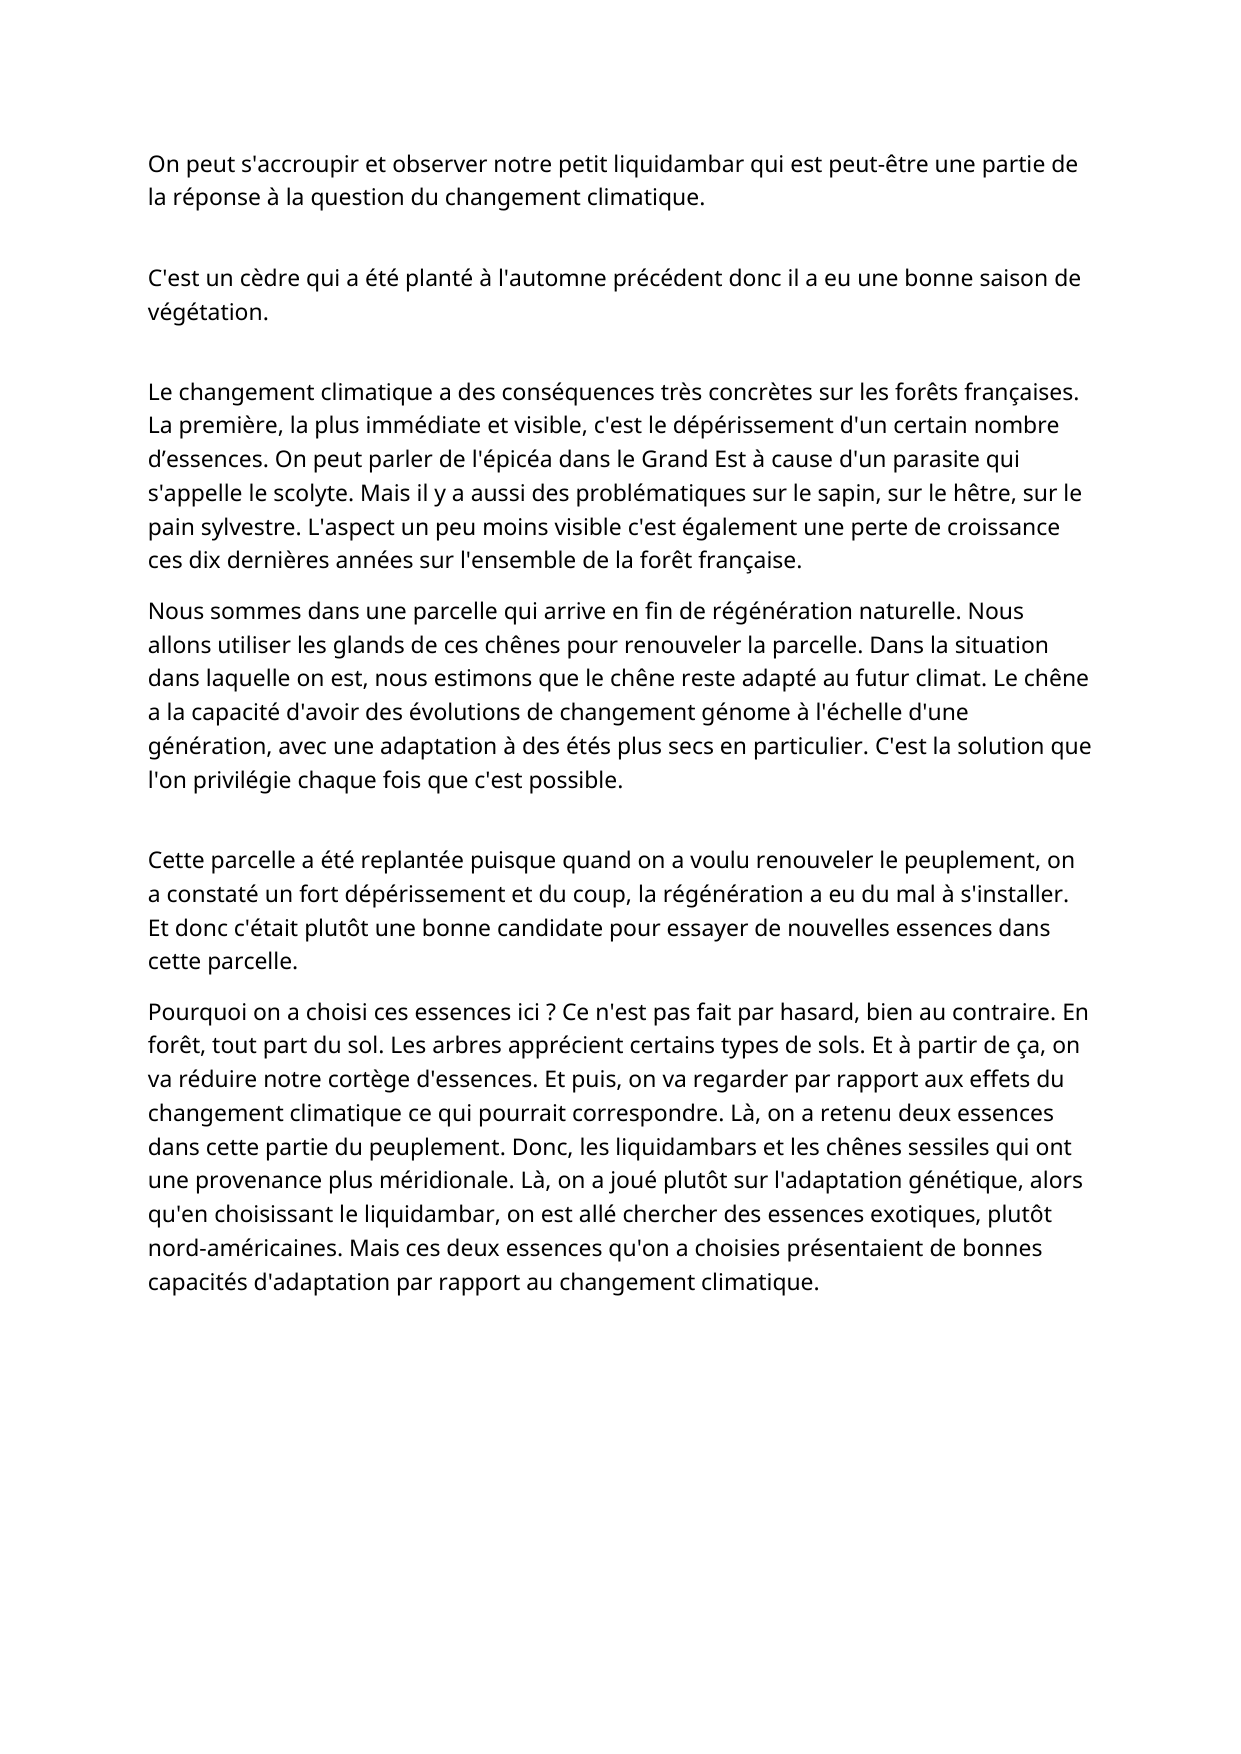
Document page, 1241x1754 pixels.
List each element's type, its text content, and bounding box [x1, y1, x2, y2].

text On peut s'accroupir et observer notre petit liquidambar qui est peut-être une partie de la réponse à la question du changement climatique. [148, 148, 1093, 243]
text Pourquoi on a choisi ces essences ici ? Ce n'est pas fait par hasard, bien au contraire. En forêt, tout part du sol. Les arbres apprécient certains types de sols. Et à partir de ça, on va réduire notre cortège d'essences. Et puis, on va regarder par rapport aux effets du changement climatique ce qui pourrait correspondre. Là, on a retenu deux essences dans cette partie du peuplement. Donc, les liquidambars et les chênes sessiles qui ont une provenance plus méridionale. Là, on a joué plutôt sur l'adaptation génétique, alors qu'en choisissant le liquidambar, on est allé chercher des essences exotiques, plutôt nord-américaines. Mais ces deux essences qu'on a choisies présentaient de bonnes capacités d'adaptation par rapport au changement climatique. [148, 996, 1093, 1297]
text Cette parcelle a été replantée puisque quand on a voulu renouveler le peuplement, on a constaté un fort dépérissement et du coup, la régénération a eu du mal à s'installer. Et donc c'était plutôt une bonne candidate pour essayer de nouvelles essences dans cette parcelle. [148, 844, 1093, 976]
text Nous sommes dans une parcelle qui arrive en fin de régénération naturelle. Nous allons utiliser les glands de ces chênes pour renouveler la parcelle. Dans la situation dans laquelle on est, nous estimons que le chêne reste adapté au futur climat. Le chêne a la capacité d'avoir des évolutions de changement génome à l'échelle d'une génération, avec une adaptation à des étés plus secs en particulier. C'est la solution que l'on privilégie chaque fois que c'est possible. [148, 595, 1093, 825]
text Le changement climatique a des conséquences très concrètes sur les forêts françaises. La première, la plus immédiate et visible, c'est le dépérissement d'un certain nombre d’essences. On peut parler de l'épicéa dans le Grand Est à cause d'un parasite qui s'appelle le scolyte. Mais il y a aussi des problématiques sur le sapin, sur le hêtre, sur le pain sylvestre. L'aspect un peu moins visible c'est également une perte de croissance ces dix dernières années sur l'ensemble de la forêt française. [148, 376, 1093, 576]
text C'est un cèdre qui a été planté à l'automne précédent donc il a eu une bonne saison de végétation. [148, 262, 1093, 357]
